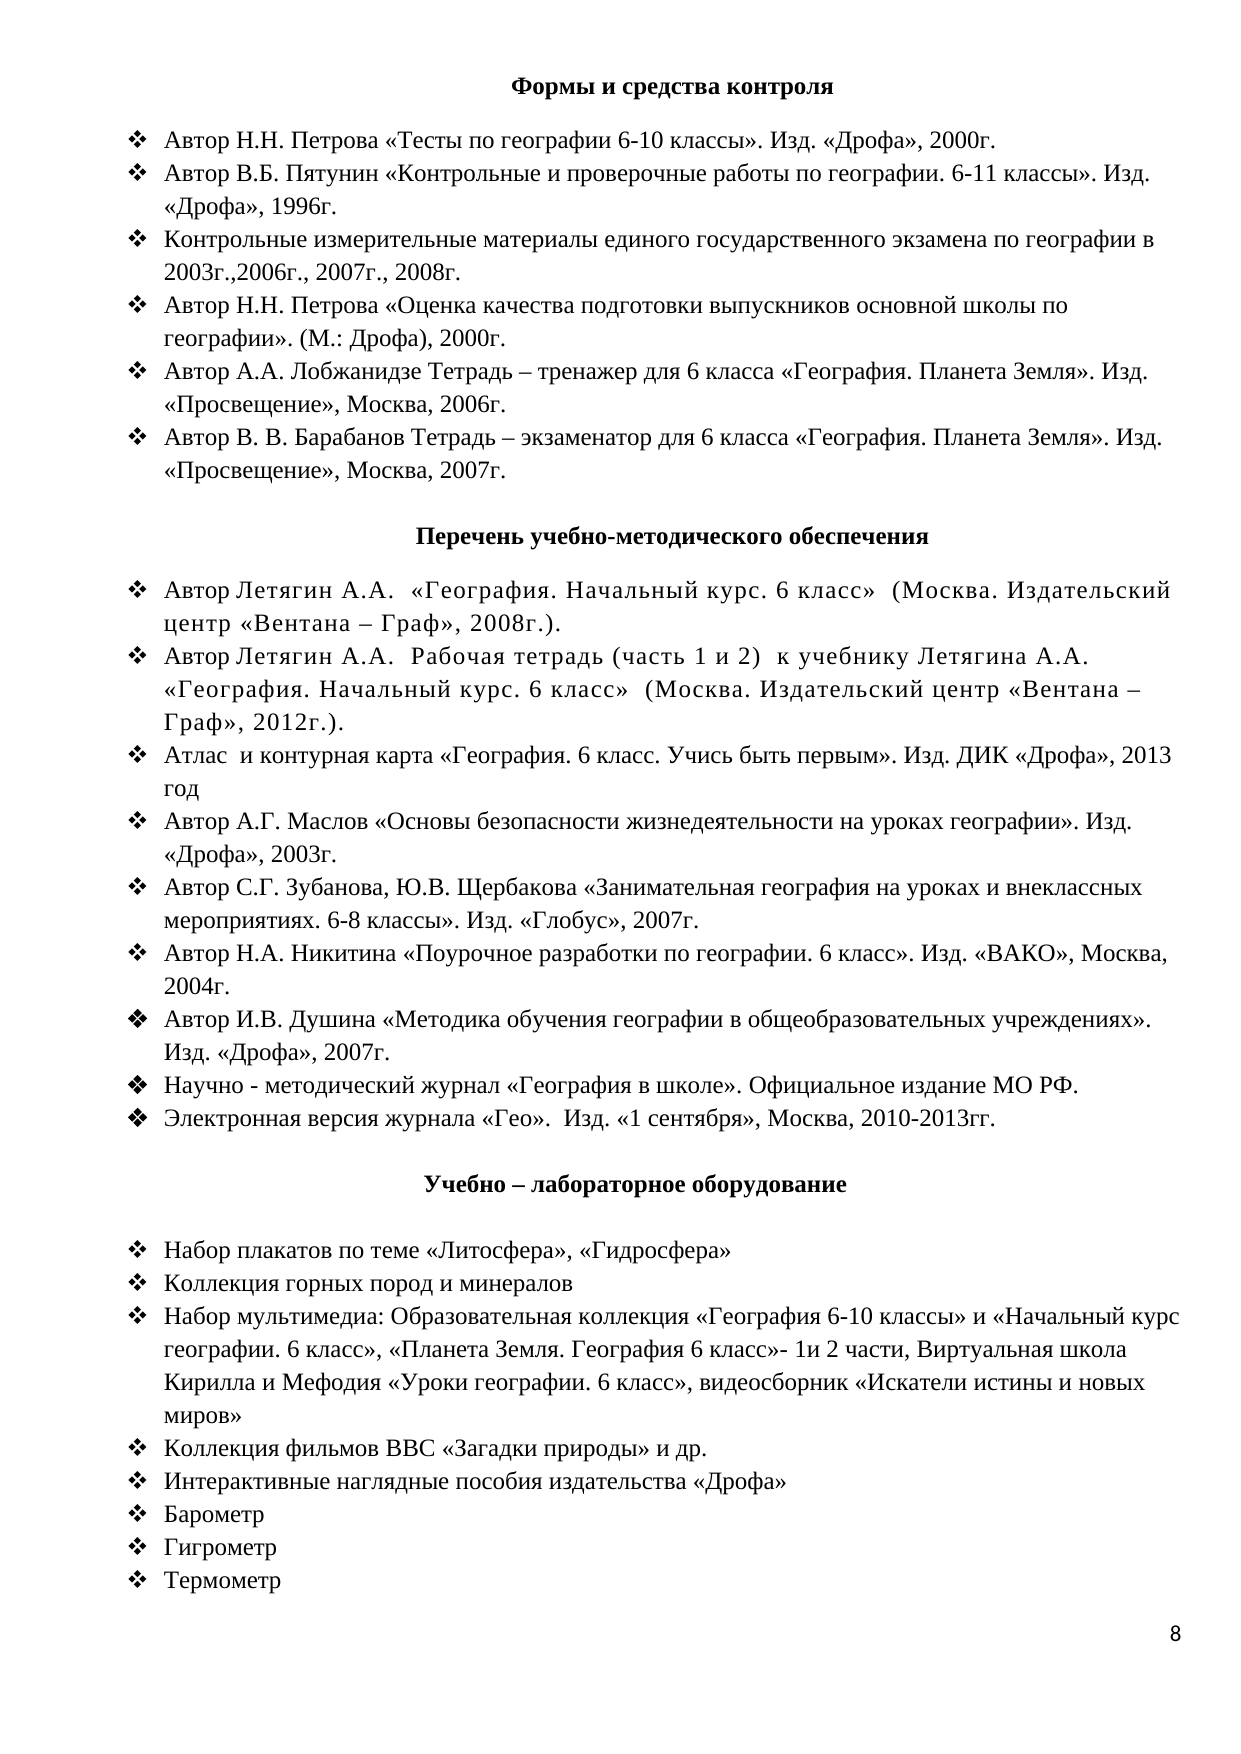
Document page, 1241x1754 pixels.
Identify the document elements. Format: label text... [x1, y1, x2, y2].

list Набор мультимедиа: Образовательная коллекция «География 6-10 классы» и «Начальный курс географии. 6 класс», «Планета Земля. География 6 класс»- 1и 2 части, Виртуальная школа Кирилла и Мефодия «Уроки географии. 6 класс», видеосборник «Искатели истины и новых миров» [126, 1301, 1181, 1429]
list Автор В. В. Барабанов Тетрадь – экзаменатор для 6 класса «География. Планета Земля». Изд. «Просвещение», Москва, 2007г. [126, 422, 1181, 484]
list Коллекция фильмов BBC «Загадки природы» и др. [126, 1433, 1181, 1462]
list Автор И.В. Душина «Методика обучения географии в общеобразовательных учреждениях». Изд. «Дрофа», 2007г. [126, 1004, 1181, 1066]
list Автор Н.А. Никитина «Поурочное разработки по географии. 6 класс». Изд. «ВАКО», Москва, 2004г. [126, 938, 1181, 1000]
list Автор Летягин А.А. Рабочая тетрадь (часть 1 и 2) к учебнику Летягина А.А. «География. Начальный курс. 6 класс» (Москва. Издательский центр «Вентана – Граф», 2012г.). [126, 641, 1181, 736]
list Интерактивные наглядные пособия издательства «Дрофа» [126, 1466, 1181, 1495]
list Атлас и контурная карта «География. 6 класс. Учись быть первым». Изд. ДИК «Дрофа», 2013 год [126, 740, 1181, 802]
list Автор А.А. Лобжанидзе Тетрадь – тренажер для 6 класса «География. Планета Земля». Изд. «Просвещение», Москва, 2006г. [126, 356, 1181, 418]
list Автор Летягин А.А. «География. Начальный курс. 6 класс» (Москва. Издательский центр «Вентана – Граф», 2008г.). [126, 575, 1181, 637]
list Коллекция горных пород и минералов [126, 1268, 1181, 1297]
list Термометр [126, 1565, 1181, 1594]
list Гигрометр [126, 1532, 1181, 1561]
list Набор плакатов по теме «Литосфера», «Гидросфера» [126, 1235, 1181, 1264]
list Электронная версия журнала «Гео». Изд. «1 сентября», Москва, 2010-2013гг. [126, 1103, 1181, 1132]
text Учебно – лабораторное оборудование [89, 1169, 1181, 1198]
list Автор Н.Н. Петрова «Тесты по географии 6-10 классы». Изд. «Дрофа», 2000г. [126, 125, 1181, 153]
list Научно - методический журнал «География в школе». Официальное издание МО РФ. [126, 1070, 1181, 1099]
text Формы и средства контроля [164, 71, 1181, 99]
list Контрольные измерительные материалы единого государственного экзамена по географии в 2003г.,2006г., 2007г., 2008г. [126, 224, 1181, 286]
list Автор В.Б. Пятунин «Контрольные и проверочные работы по географии. 6-11 классы». Изд. «Дрофа», 1996г. [126, 158, 1181, 219]
text Перечень учебно-методического обеспечения [164, 521, 1181, 550]
list Автор А.Г. Маслов «Основы безопасности жизнедеятельности на уроках географии». Изд. «Дрофа», 2003г. [126, 806, 1181, 868]
list Барометр [126, 1499, 1181, 1528]
list Автор Н.Н. Петрова «Оценка качества подготовки выпускников основной школы по географии». (М.: Дрофа), 2000г. [126, 290, 1181, 352]
list Автор С.Г. Зубанова, Ю.В. Щербакова «Занимательная география на уроках и внеклассных мероприятиях. 6-8 классы». Изд. «Глобус», 2007г. [126, 872, 1181, 934]
